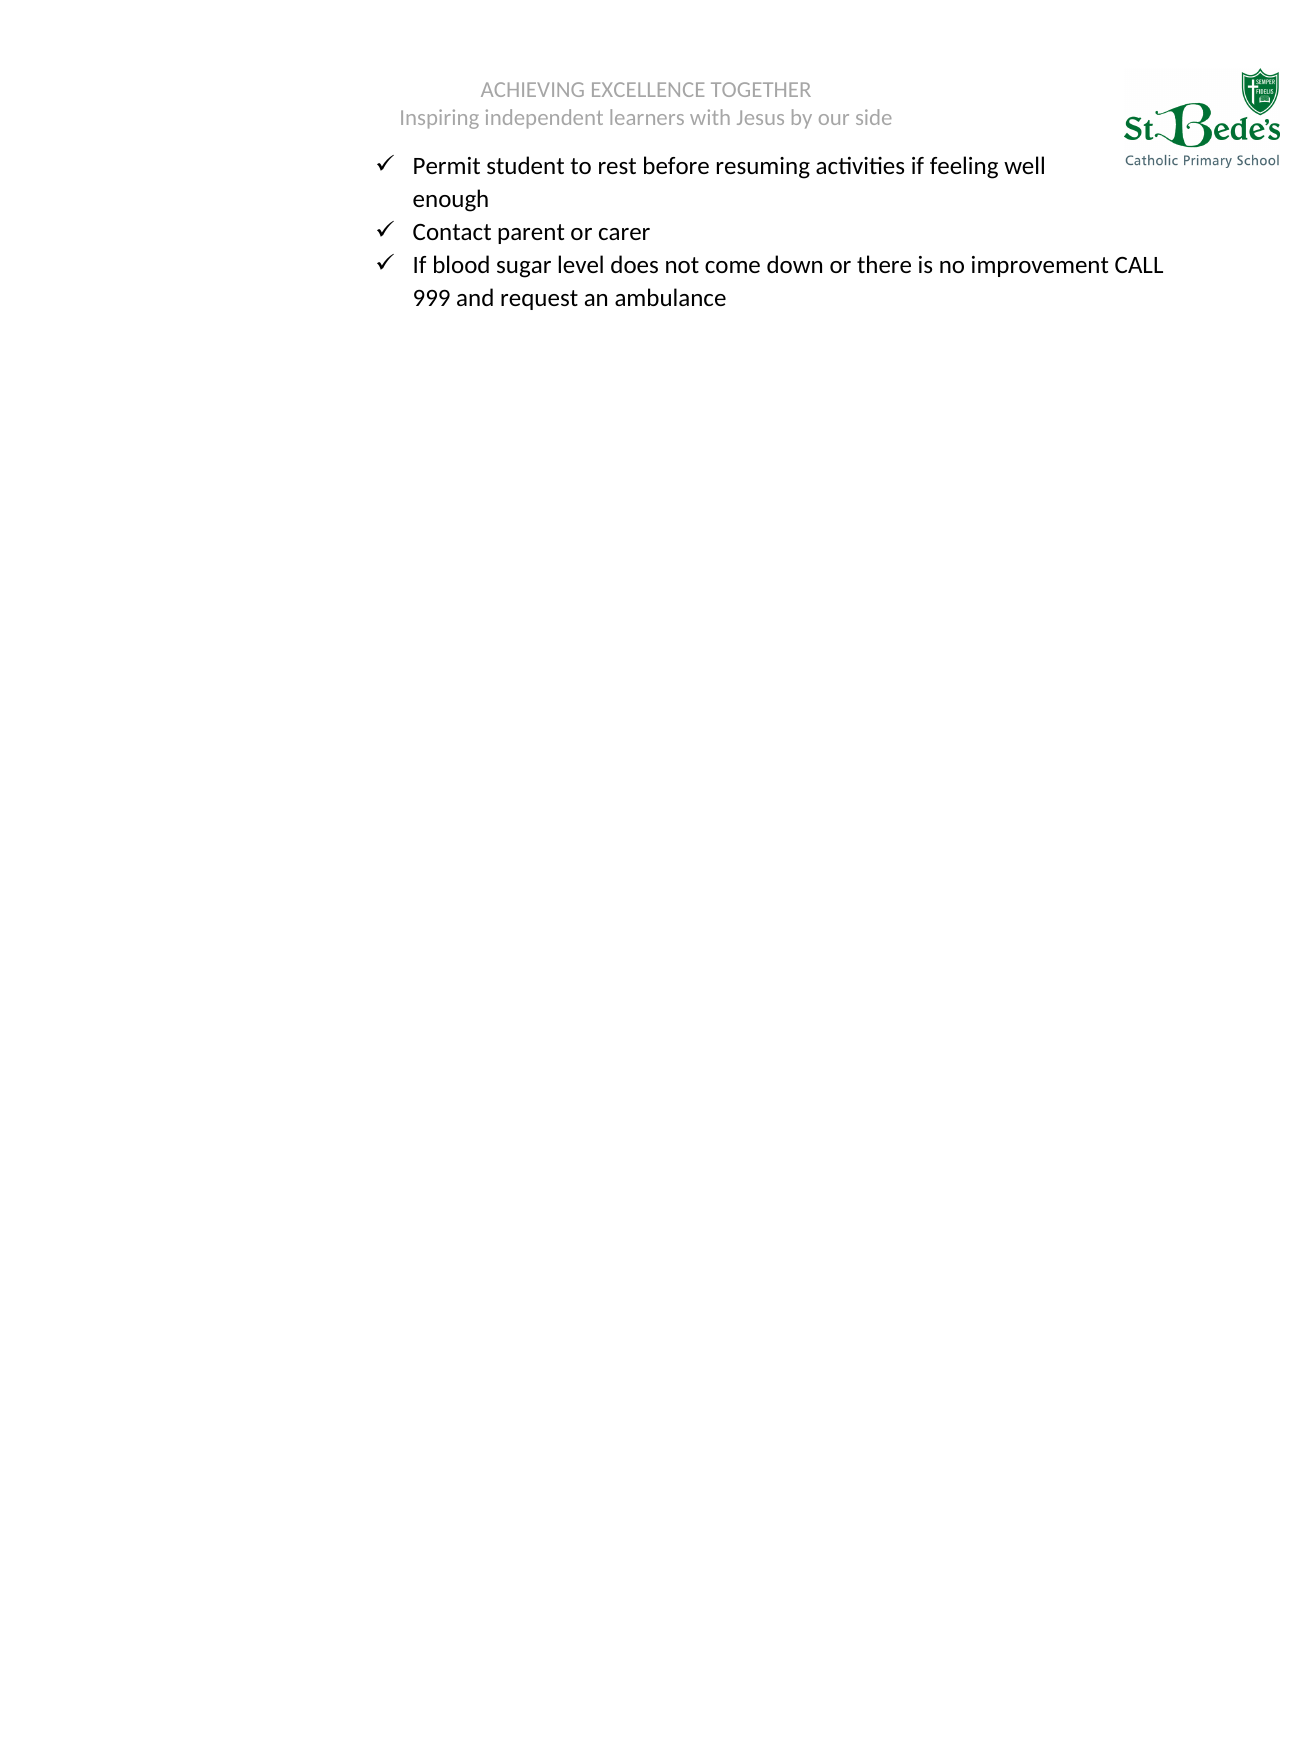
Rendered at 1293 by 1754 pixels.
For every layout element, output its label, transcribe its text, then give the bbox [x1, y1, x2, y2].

list Contact parent or carer [375, 216, 1180, 246]
list Permit student to rest before resuming activities if feeling well enough [375, 150, 1180, 213]
picture [1124, 68, 1280, 168]
list If blood sugar level does not come down or there is no improvement CALL 999 and request an ambulance [375, 249, 1180, 312]
